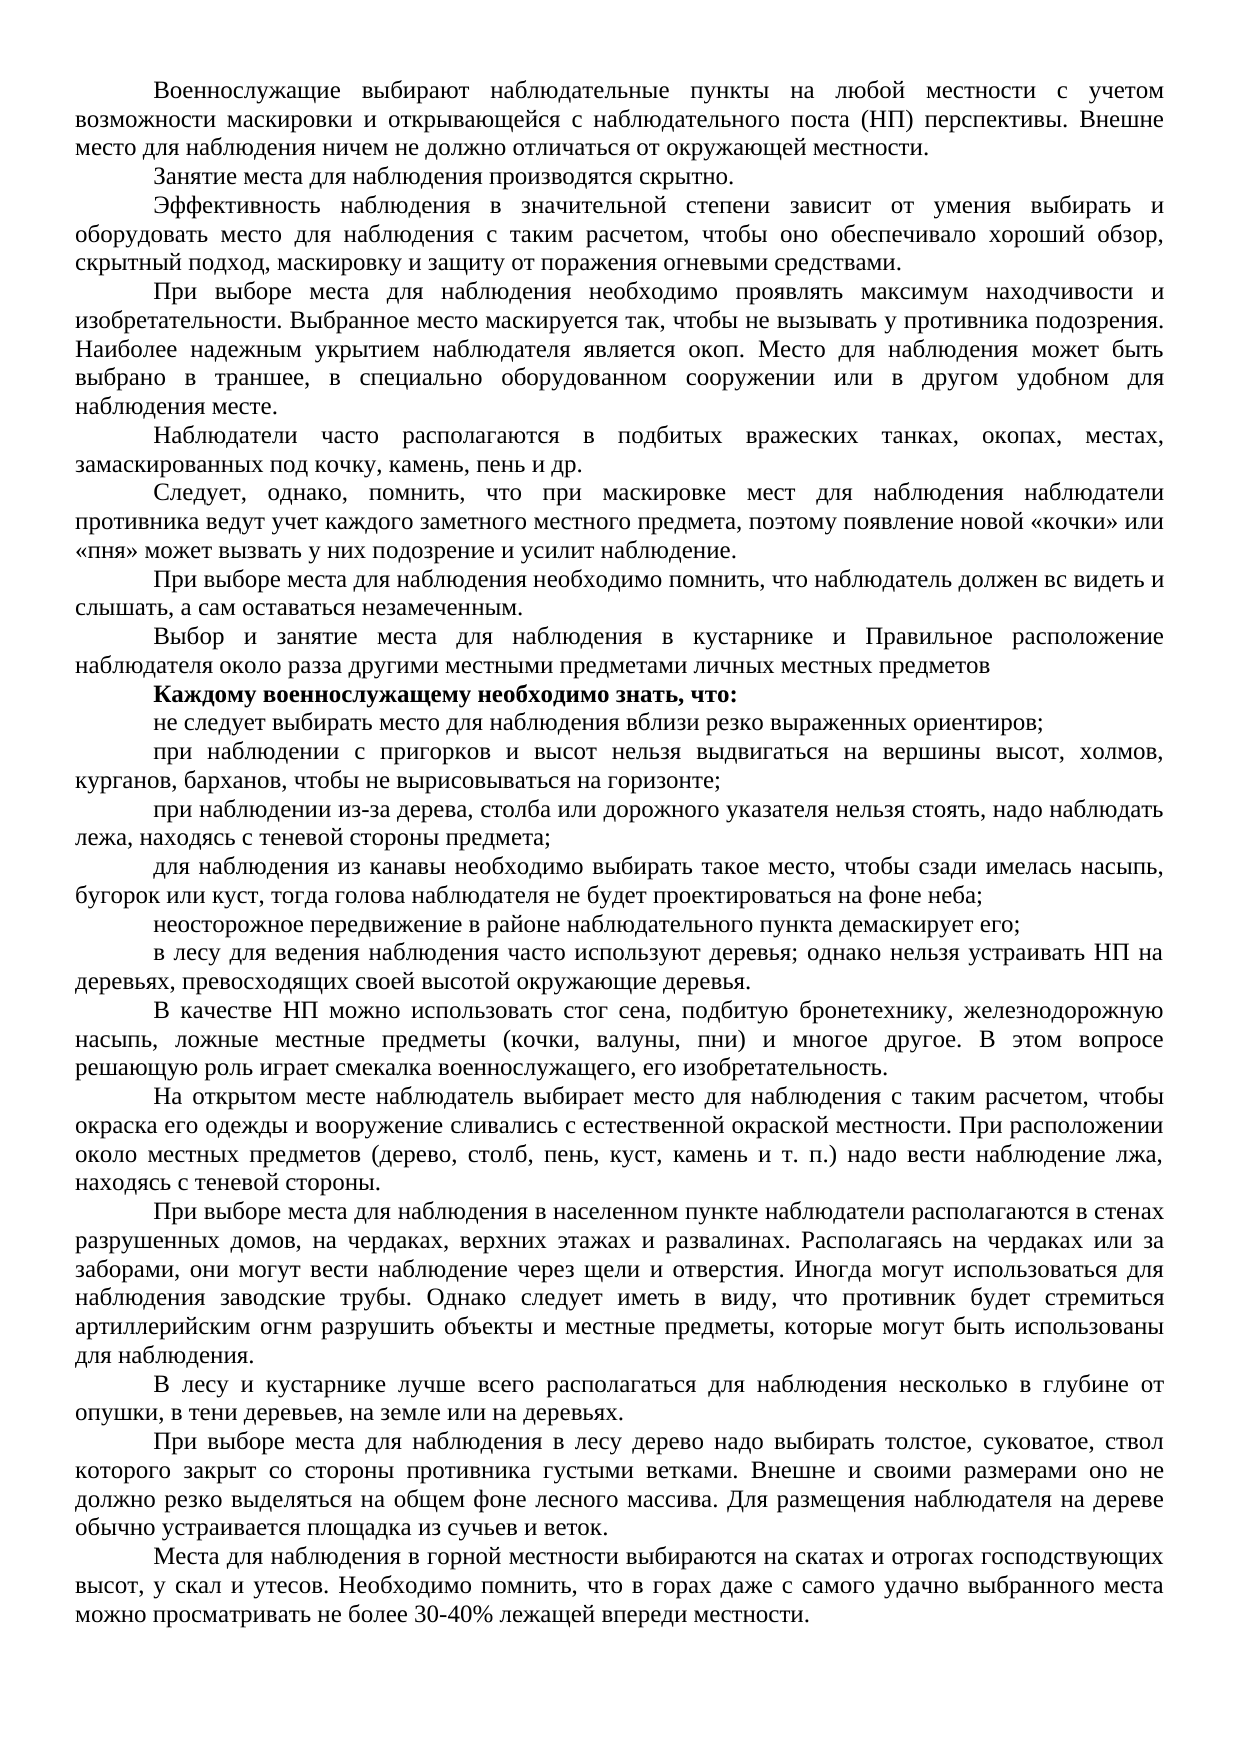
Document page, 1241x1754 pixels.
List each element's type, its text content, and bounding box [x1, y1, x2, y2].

text При выборе места для наблюдения в населенном пункте наблюдатели располагаются в стенах разрушенных домов, на чердаках, верхних этажах и развалинах. Располагаясь на чердаках или за заборами, они могут вести наблюдение через щели и отверстия. Иногда могут использоваться для наблюдения заводские трубы. Однако следует иметь в виду, что противник будет стремиться артиллерийским огнм разрушить объекты и местные предметы, которые могут быть использованы для наблюдения. [75, 1196, 1165, 1369]
text В лесу и кустарнике лучше всего располагаться для наблюдения несколько в глубине от опушки, в тени деревьев, на земле или на деревьях. [75, 1369, 1165, 1426]
text Военнослужащие выбирают наблюдательные пункты на любой местности с учетом возможности маскировки и открывающейся с наблюдательного поста (НП) перспективы. Внешне место для наблюдения ничем не должно отличаться от окружающей местности. [75, 75, 1165, 161]
text При выборе места для наблюдения в лесу дерево надо выбирать толстое, суковатое, ствол которого закрыт со стороны противника густыми ветками. Внешне и своими размерами оно не должно резко выделяться на общем фоне лесного массива. Для размещения наблюдателя на дереве обычно устраивается площадка из сучьев и веток. [75, 1426, 1165, 1541]
text Места для наблюдения в горной местности выбираются на скатах и отрогах господствующих высот, у скал и утесов. Необходимо помнить, что в горах даже с самого удачно выбранного места можно просматривать не более 30-40% лежащей впереди местности. [75, 1541, 1165, 1627]
text Следует, однако, помнить, что при маскировке мест для наблюдения наблюдатели противника ведут учет каждого заметного местного предмета, поэтому появление новой «кочки» или «пня» может вызвать у них подозрение и усилит наблюдение. [75, 477, 1165, 564]
text В качестве НП можно использовать стог сена, подбитую бронетехнику, железнодорожную насыпь, ложные местные предметы (кочки, валуны, пни) и многое другое. В этом вопросе решающую роль играет смекалка военнослужащего, его изобретательность. [75, 995, 1165, 1081]
text в лесу для ведения наблюдения часто используют деревья; однако нельзя устраивать НП на деревьях, превосходящих своей высотой окружающие деревья. [75, 937, 1165, 995]
text не следует выбирать место для наблюдения вблизи резко выраженных ориентиров; [75, 707, 1165, 736]
text для наблюдения из канавы необходимо выбирать такое место, чтобы сзади имелась насыпь, бугорок или куст, тогда голова наблюдателя не будет проектироваться на фоне неба; [75, 851, 1165, 909]
text Эффективность наблюдения в значительной степени зависит от умения выбирать и оборудовать место для наблюдения с таким расчетом, чтобы оно обеспечивало хороший обзор, скрытный подход, маскировку и защиту от поражения огневыми средствами. [75, 190, 1165, 276]
text Каждому военнослужащему необходимо знать, что: [75, 679, 1165, 707]
text Наблюдатели часто располагаются в подбитых вражеских танках, окопах, местах, замаскированных под кочку, камень, пень и др. [75, 420, 1165, 477]
text При выборе места для наблюдения необходимо проявлять максимум находчивости и изобретательности. Выбранное место маскируется так, чтобы не вызывать у противника подозрения. Наиболее надежным укрытием наблюдателя является окоп. Место для наблюдения может быть выбрано в траншее, в специально оборудованном сооружении или в другом удобном для наблюдения месте. [75, 276, 1165, 420]
text При выборе места для наблюдения необходимо помнить, что наблюдатель должен вс видеть и слышать, а сам оставаться незамеченным. [75, 564, 1165, 621]
text при наблюдении с пригорков и высот нельзя выдвигаться на вершины высот, холмов, курганов, барханов, чтобы не вырисовываться на горизонте; [75, 736, 1165, 794]
text Занятие места для наблюдения производятся скрытно. [75, 161, 1165, 190]
text На открытом месте наблюдатель выбирает место для наблюдения с таким расчетом, чтобы окраска его одежды и вооружение сливались с естественной окраской местности. При расположении около местных предметов (дерево, столб, пень, куст, камень и т. п.) надо вести наблюдение лжа, находясь с теневой стороны. [75, 1081, 1165, 1196]
text Выбор и занятие места для наблюдения в кустарнике и Правильное расположение наблюдателя около разза другими местными предметами личных местных предметов [75, 621, 1165, 679]
text неосторожное передвижение в районе наблюдательного пункта демаскирует его; [75, 909, 1165, 937]
text при наблюдении из-за дерева, столба или дорожного указателя нельзя стоять, надо наблюдать лежа, находясь с теневой стороны предмета; [75, 794, 1165, 851]
